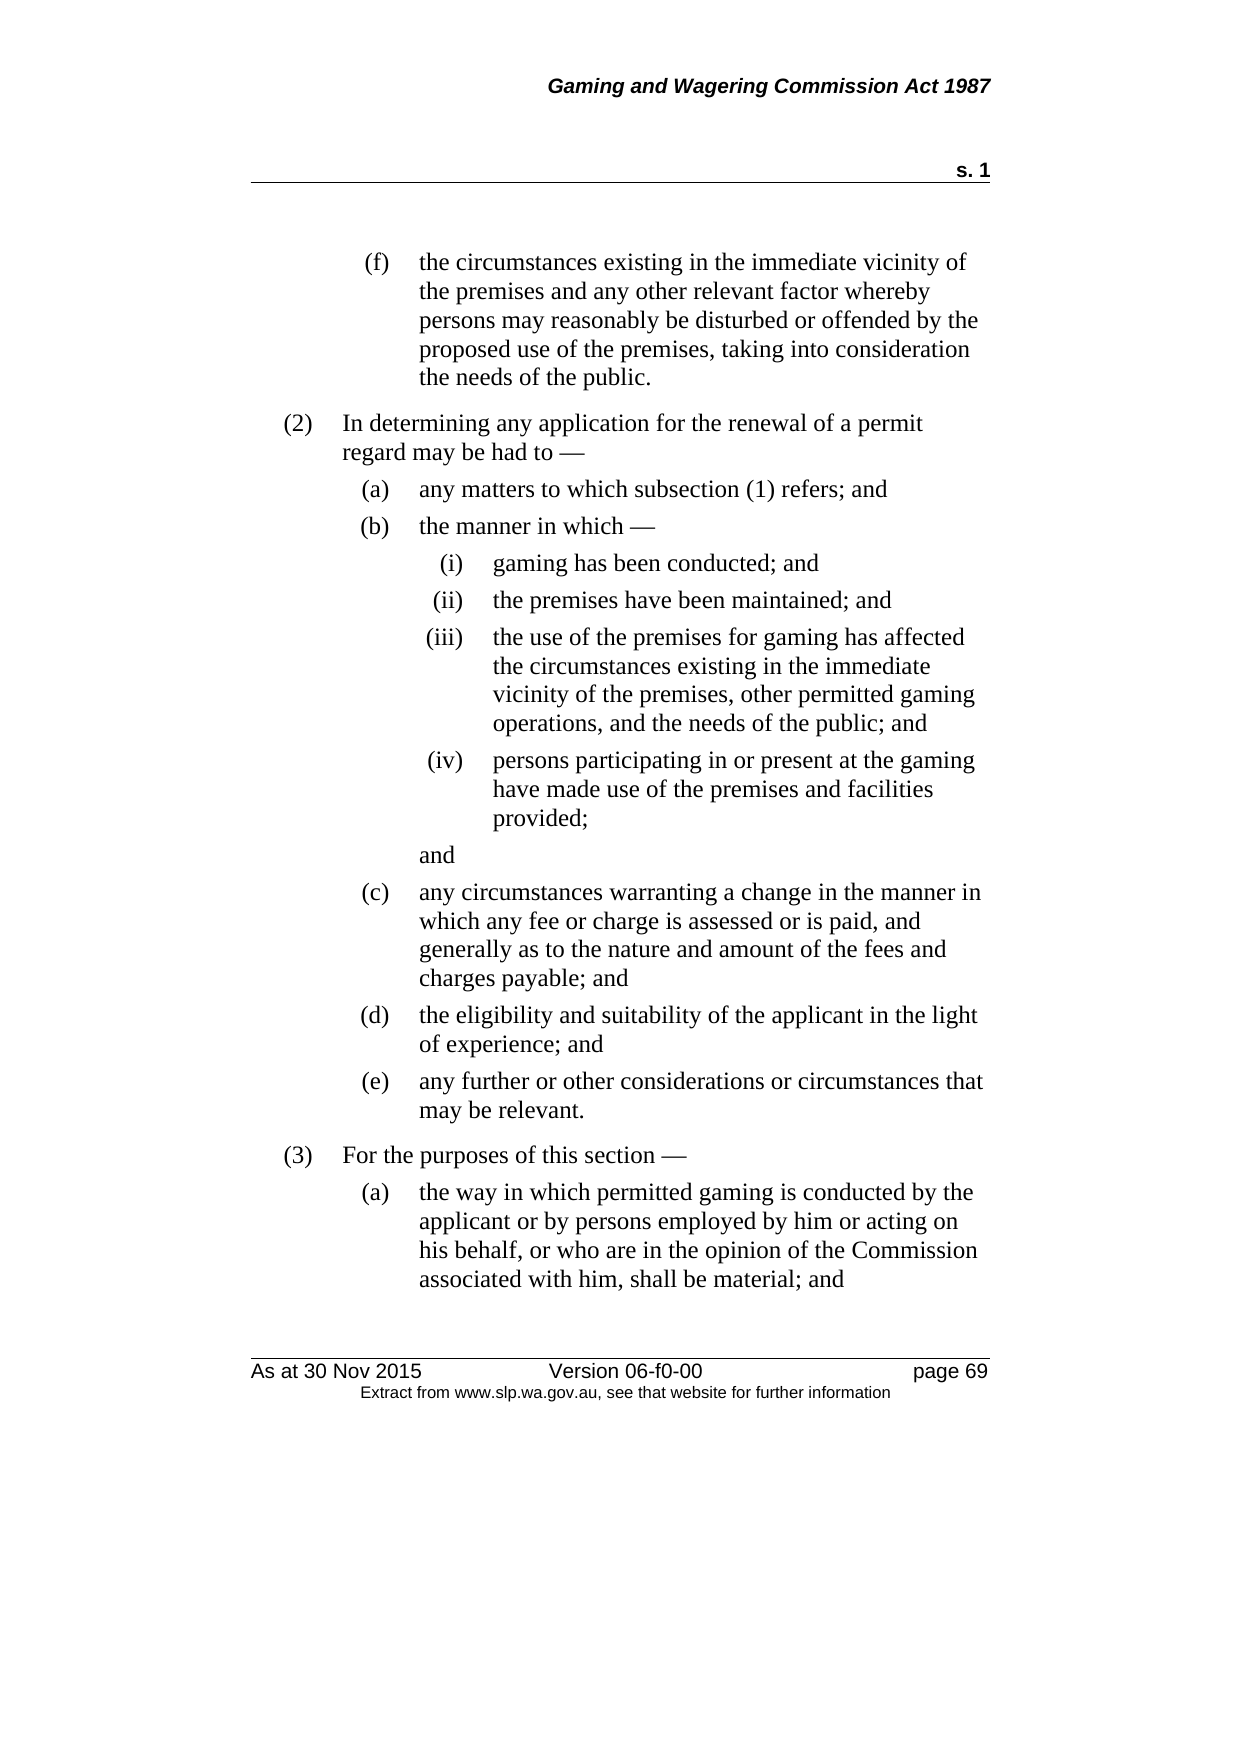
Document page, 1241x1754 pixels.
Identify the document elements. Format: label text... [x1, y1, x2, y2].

text (ii) the premises have been maintained; and [251, 585, 990, 614]
text (a) any matters to which subsection (1) refers; and [251, 474, 990, 502]
text (b) the manner in which — [251, 511, 990, 539]
text (e) any further or other considerations or circumstances that may be relevant. [251, 1066, 990, 1124]
text (3) For the purposes of this section — [251, 1140, 990, 1169]
text (iii) the use of the premises for gaming has affected the circumstances existing in the immediate vicinity of the premises, other permitted gaming operations, and the needs of the public; and [251, 622, 990, 737]
text (d) the eligibility and suitability of the applicant in the light of experience; and [251, 1000, 990, 1058]
text (a) the way in which permitted gaming is conducted by the applicant or by persons employed by him or acting on his behalf, or who are in the opinion of the Commission associated with him, shall be material; and [251, 1177, 990, 1292]
text (i) gaming has been conducted; and [251, 548, 990, 577]
text (iv) persons participating in or present at the gaming have made use of the premises and facilities provided; [251, 745, 990, 832]
text (2) In determining any application for the renewal of a permit regard may be had to — [251, 408, 990, 465]
text (f) the circumstances existing in the immediate vicinity of the premises and any other relevant factor whereby persons may reasonably be disturbed or offended by the proposed use of the premises, taking into consideration the needs of the public. [251, 247, 990, 391]
text (c) any circumstances warranting a change in the manner in which any fee or charge is assessed or is paid, and generally as to the nature and amount of the fees and charges payable; and [251, 877, 990, 992]
text and [251, 840, 990, 869]
